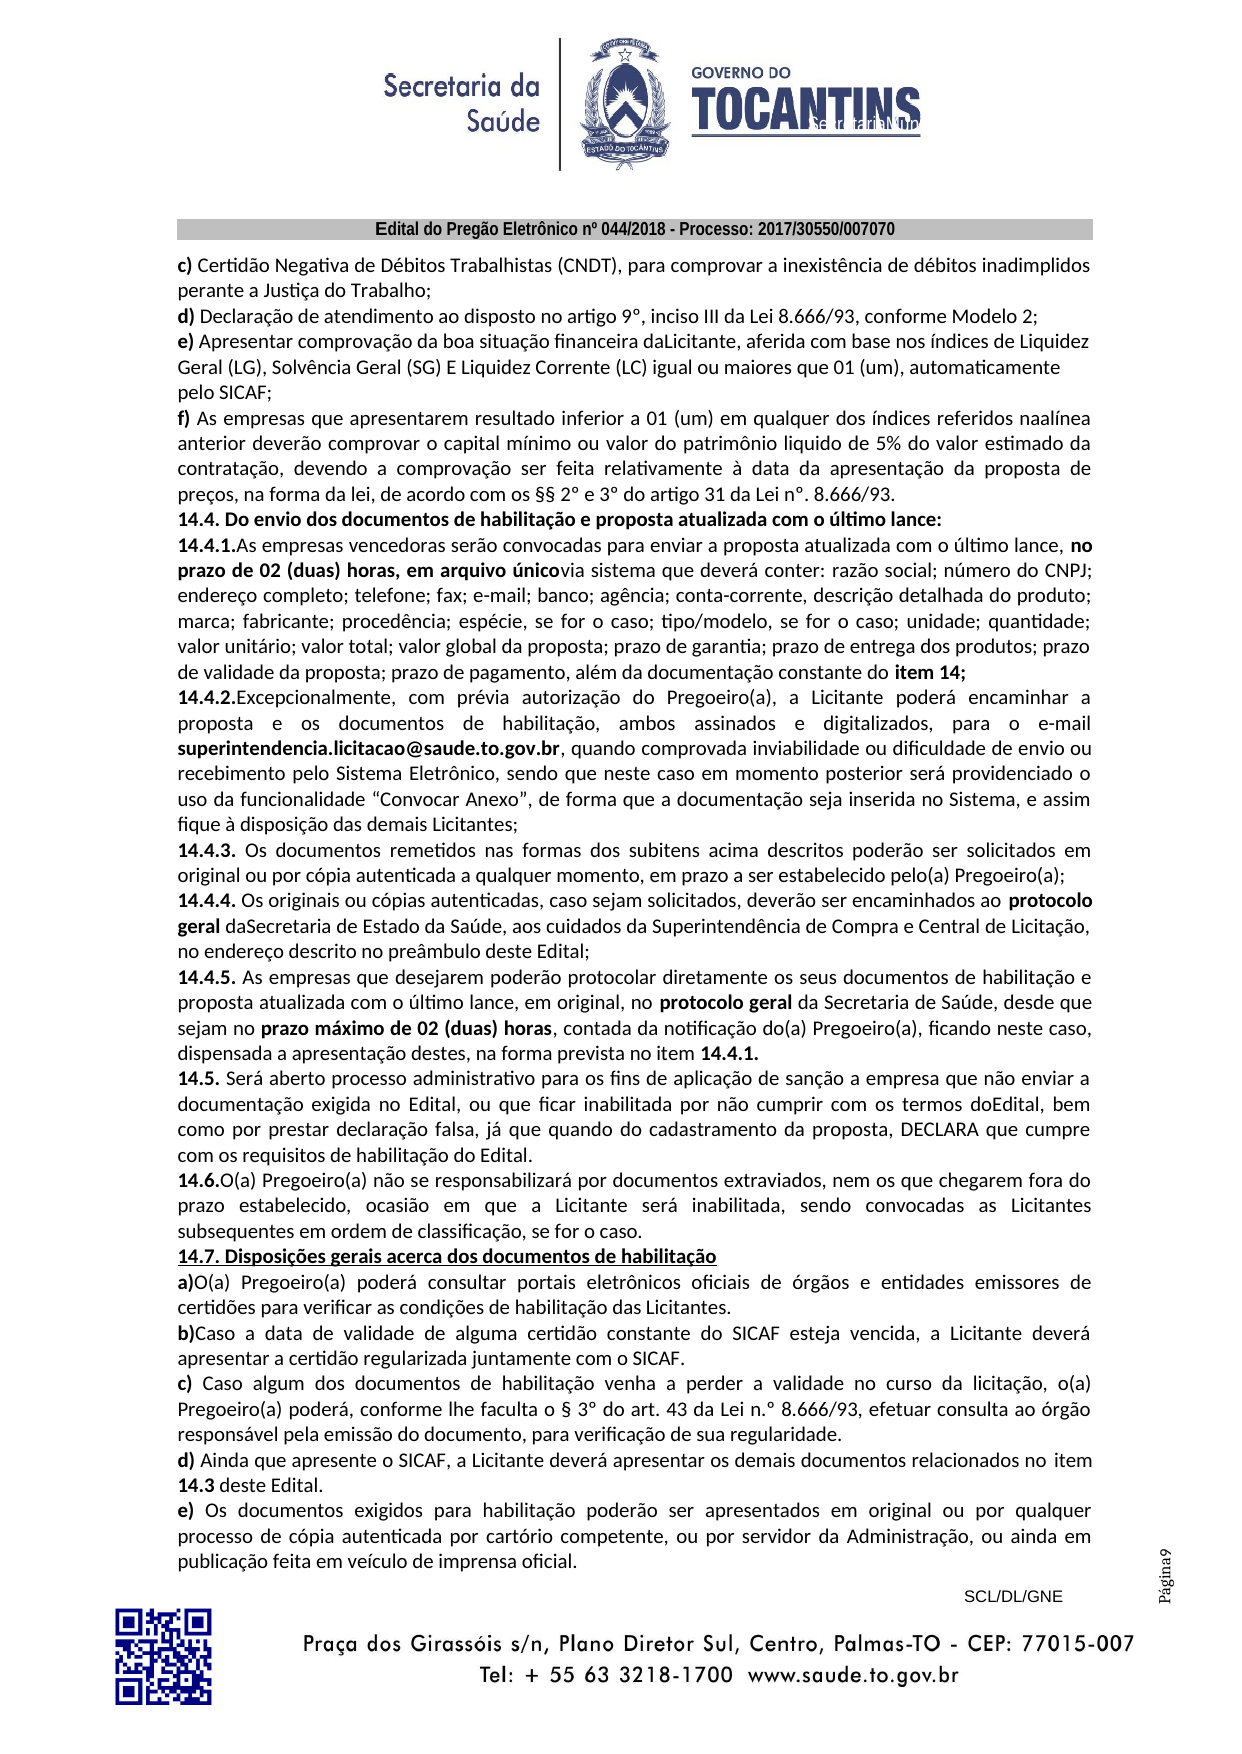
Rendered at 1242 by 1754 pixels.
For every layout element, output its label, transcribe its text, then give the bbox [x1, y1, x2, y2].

picture [111, 1604, 1134, 1709]
text c) Caso algum dos documentos de habilitação venha a perder a validade no curso da licitação, o(a) Pregoeiro(a) poderá, conforme lhe faculta o § 3º do art. 43 da Lei n.º 8.666/93, efetuar consulta ao órgão responsável pela emissão do documento, para verificação de sua regularidade. [177, 1371, 1093, 1447]
text e) Os documentos exigidos para habilitação poderão ser apresentados em original ou por qualquer processo de cópia autenticada por cartório competente, ou por servidor da Administração, ou ainda em publicação feita em veículo de imprensa oficial. [177, 1498, 1093, 1574]
text 14.6.O(a) Pregoeiro(a) não se responsabilizará por documentos extraviados, nem os que chegarem fora do prazo estabelecido, ocasião em que a Licitante será inabilitada, sendo convocadas as Licitantes subsequentes em ordem de classificação, se for o caso. [177, 1167, 1093, 1243]
text 14.4.2.Excepcionalmente, com prévia autorização do Pregoeiro(a), a Licitante poderá encaminhar a proposta e os documentos de habilitação, ambos assinados e digitalizados, para o e-mail superintendencia.licitacao@saude.to.gov.br, quando comprovada inviabilidade ou dificuldade de envio ou recebimento pelo Sistema Eletrônico, sendo que neste caso em momento posterior será providenciado o uso da funcionalidade “Convocar Anexo”, de forma que a documentação seja inserida no Sistema, e assim fique à disposição das demais Licitantes; [177, 684, 1093, 837]
text 14.4.1.As empresas vencedoras serão convocadas para enviar a proposta atualizada com o último lance, no prazo de 02 (duas) horas, em arquivo únicovia sistema que deverá conter: razão social; número do CNPJ; endereço completo; telefone; fax; e-mail; banco; agência; conta-corrente, descrição detalhada do produto; marca; fabricante; procedência; espécie, se for o caso; tipo/modelo, se for o caso; unidade; quantidade; valor unitário; valor total; valor global da proposta; prazo de garantia; prazo de entrega dos produtos; prazo de validade da proposta; prazo de pagamento, além da documentação constante do item 14; [177, 532, 1093, 684]
text 14.5. Será aberto processo administrativo para os fins de aplicação de sanção a empresa que não enviar a documentação exigida no Edital, ou que ficar inabilitada por não cumprir com os termos doEdital, bem como por prestar declaração falsa, já que quando do cadastramento da proposta, DECLARA que cumpre com os requisitos de habilitação do Edital. [177, 1066, 1093, 1167]
text e) Apresentar comprovação da boa situação financeira daLicitante, aferida com base nos índices de Liquidez Geral (LG), Solvência Geral (SG) E Liquidez Corrente (LC) igual ou maiores que 01 (um), automaticamente pelo SICAF; [177, 328, 1093, 405]
text d) Ainda que apresente o SICAF, a Licitante deverá apresentar os demais documentos relacionados no item 14.3 deste Edital. [177, 1447, 1093, 1498]
text 14.4.3. Os documentos remetidos nas formas dos subitens acima descritos poderão ser solicitados em original ou por cópia autenticada a qualquer momento, em prazo a ser estabelecido pelo(a) Pregoeiro(a); [177, 837, 1093, 888]
text d) Declaração de atendimento ao disposto no artigo 9º, inciso III da Lei 8.666/93, conforme Modelo 2; [177, 303, 1093, 328]
text b)Caso a data de validade de alguma certidão constante do SICAF esteja vencida, a Licitante deverá apresentar a certidão regularizada juntamente com o SICAF. [177, 1320, 1093, 1371]
text 14.4. Do envio dos documentos de habilitação e proposta atualizada com o último lance: [177, 506, 1093, 532]
text 14.4.5. As empresas que desejarem poderão protocolar diretamente os seus documentos de habilitação e proposta atualizada com o último lance, em original, no protocolo geral da Secretaria de Saúde, desde que sejam no prazo máximo de 02 (duas) horas, contada da notificação do(a) Pregoeiro(a), ficando neste caso, dispensada a apresentação destes, na forma prevista no item 14.4.1. [177, 964, 1093, 1066]
picture [0, 0, 1186, 186]
text a)O(a) Pregoeiro(a) poderá consultar portais eletrônicos oficiais de órgãos e entidades emissores de certidões para verificar as condições de habilitação das Licitantes. [177, 1269, 1093, 1320]
text 14.7. Disposições gerais acerca dos documentos de habilitação [177, 1243, 1093, 1269]
text c) Certidão Negativa de Débitos Trabalhistas (CNDT), para comprovar a inexistência de débitos inadimplidos perante a Justiça do Trabalho; [177, 252, 1093, 303]
text f) As empresas que apresentarem resultado inferior a 01 (um) em qualquer dos índices referidos naalínea anterior deverão comprovar o capital mínimo ou valor do patrimônio liquido de 5% do valor estimado da contratação, devendo a comprovação ser feita relativamente à data da apresentação da proposta de preços, na forma da lei, de acordo com os §§ 2º e 3º do artigo 31 da Lei nº. 8.666/93. [177, 405, 1093, 506]
text 14.4.4. Os originais ou cópias autenticadas, caso sejam solicitados, deverão ser encaminhados ao protocolo geral daSecretaria de Estado da Saúde, aos cuidados da Superintendência de Compra e Central de Licitação, no endereço descrito no preâmbulo deste Edital; [177, 888, 1093, 964]
